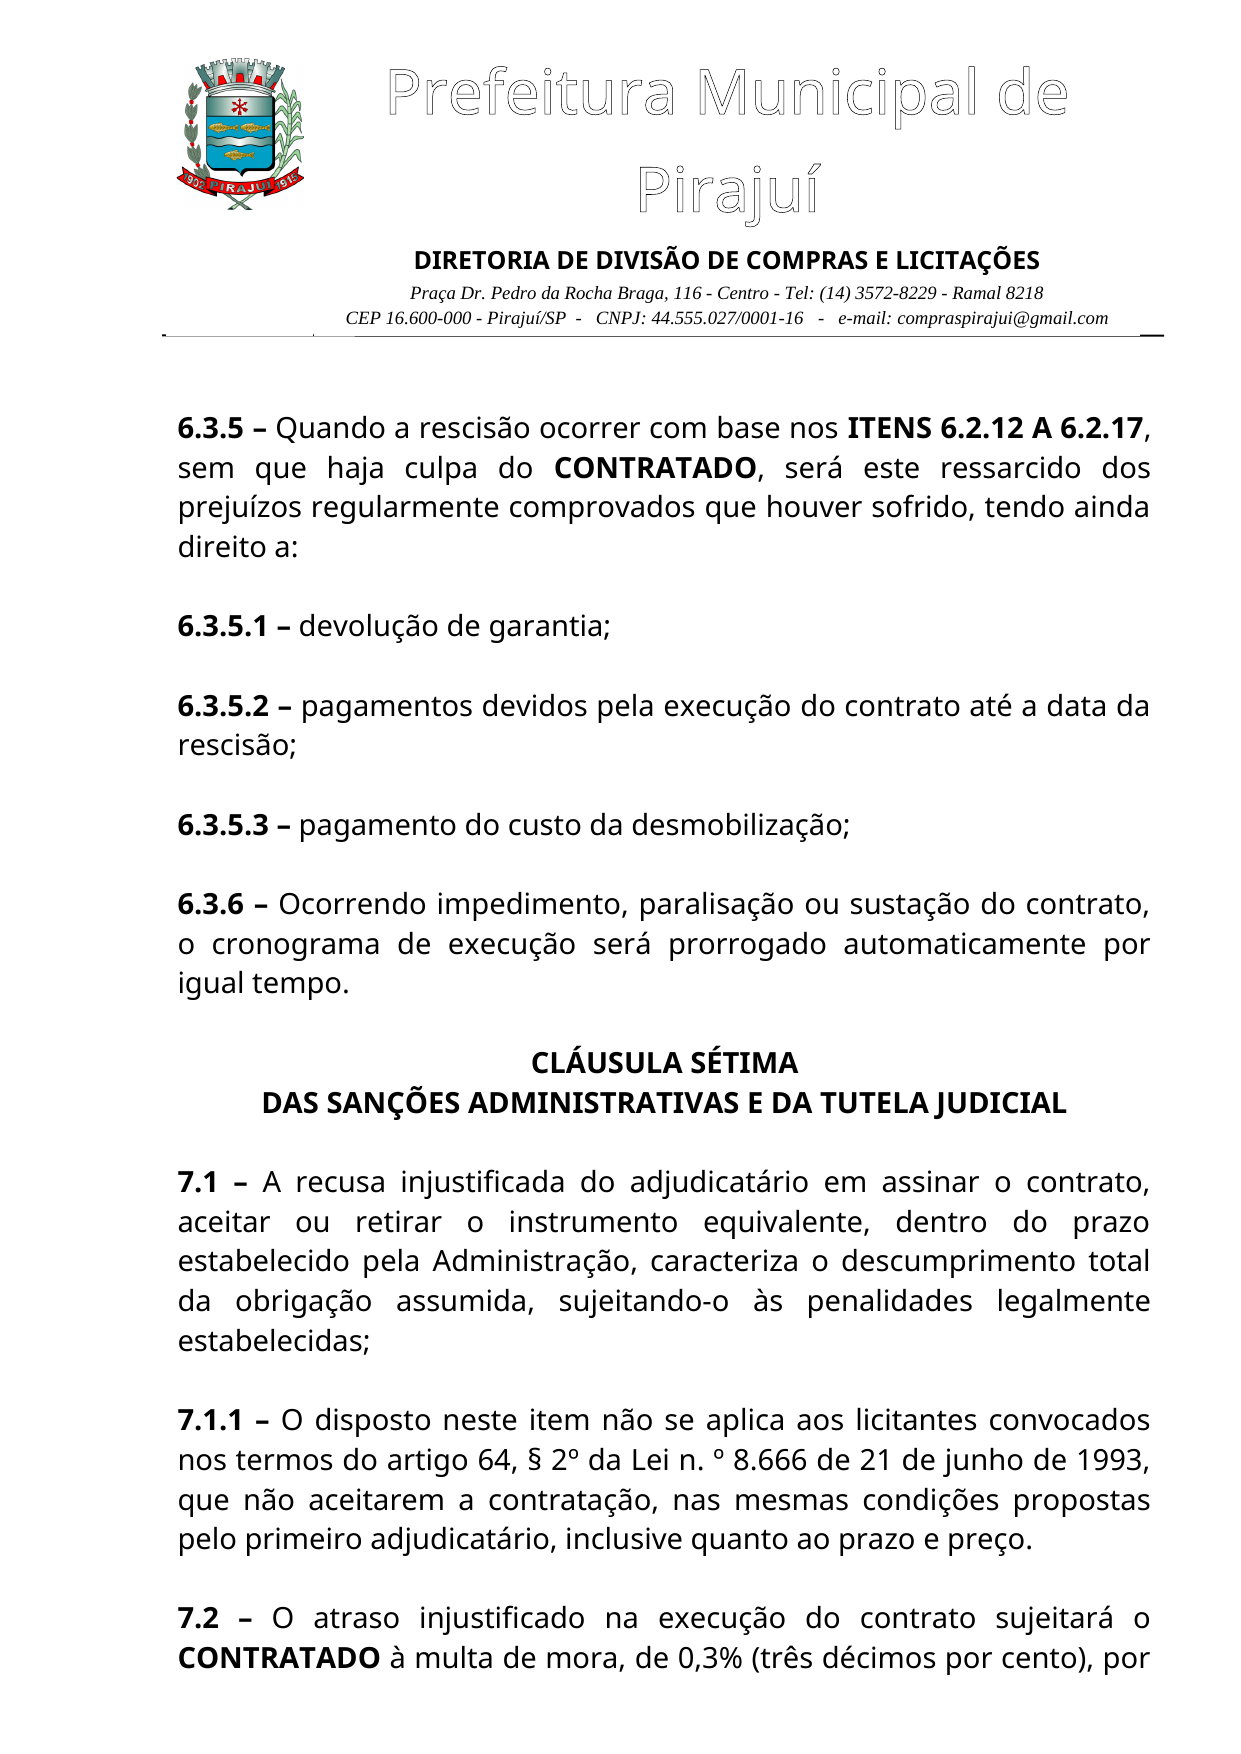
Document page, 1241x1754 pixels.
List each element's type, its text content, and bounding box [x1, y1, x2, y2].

text 7.1 – A recusa injustificada do adjudicatário em assinar o contrato, aceitar ou retirar o instrumento equivalente, dentro do prazo estabelecido pela Administração, caracteriza o descumprimento total da obrigação assumida, sujeitando-o às penalidades legalmente estabelecidas; [177, 1161, 1152, 1360]
text 6.3.5.1 – devolução de garantia; [177, 606, 1152, 645]
text 6.3.5 – Quando a rescisão ocorrer com base nos ITENS 6.2.12 A 6.2.17, sem que haja culpa do CONTRATADO, será este ressarcido dos prejuízos regularmente comprovados que houver sofrido, tendo ainda direito a: [177, 407, 1152, 566]
subtitle CLÁUSULA SÉTIMA [177, 1042, 1152, 1082]
picture [176, 58, 304, 210]
text 7.1.1 – O disposto neste item não se aplica aos licitantes convocados nos termos do artigo 64, § 2º da Lei n. º 8.666 de 21 de junho de 1993, que não aceitarem a contratação, nas mesmas condições propostas pelo primeiro adjudicatário, inclusive quanto ao prazo e preço. [177, 1399, 1152, 1558]
text 6.3.6 – Ocorrendo impedimento, paralisação ou sustação do contrato, o cronograma de execução será prorrogado automaticamente por igual tempo. [177, 883, 1152, 1002]
text 6.3.5.3 – pagamento do custo da desmobilização; [177, 804, 1152, 844]
subtitle DAS SANÇÕES ADMINISTRATIVAS E DA TUTELA JUDICIAL [177, 1082, 1152, 1122]
text 6.3.5.2 – pagamentos devidos pela execução do contrato até a data da rescisão; [177, 685, 1152, 764]
